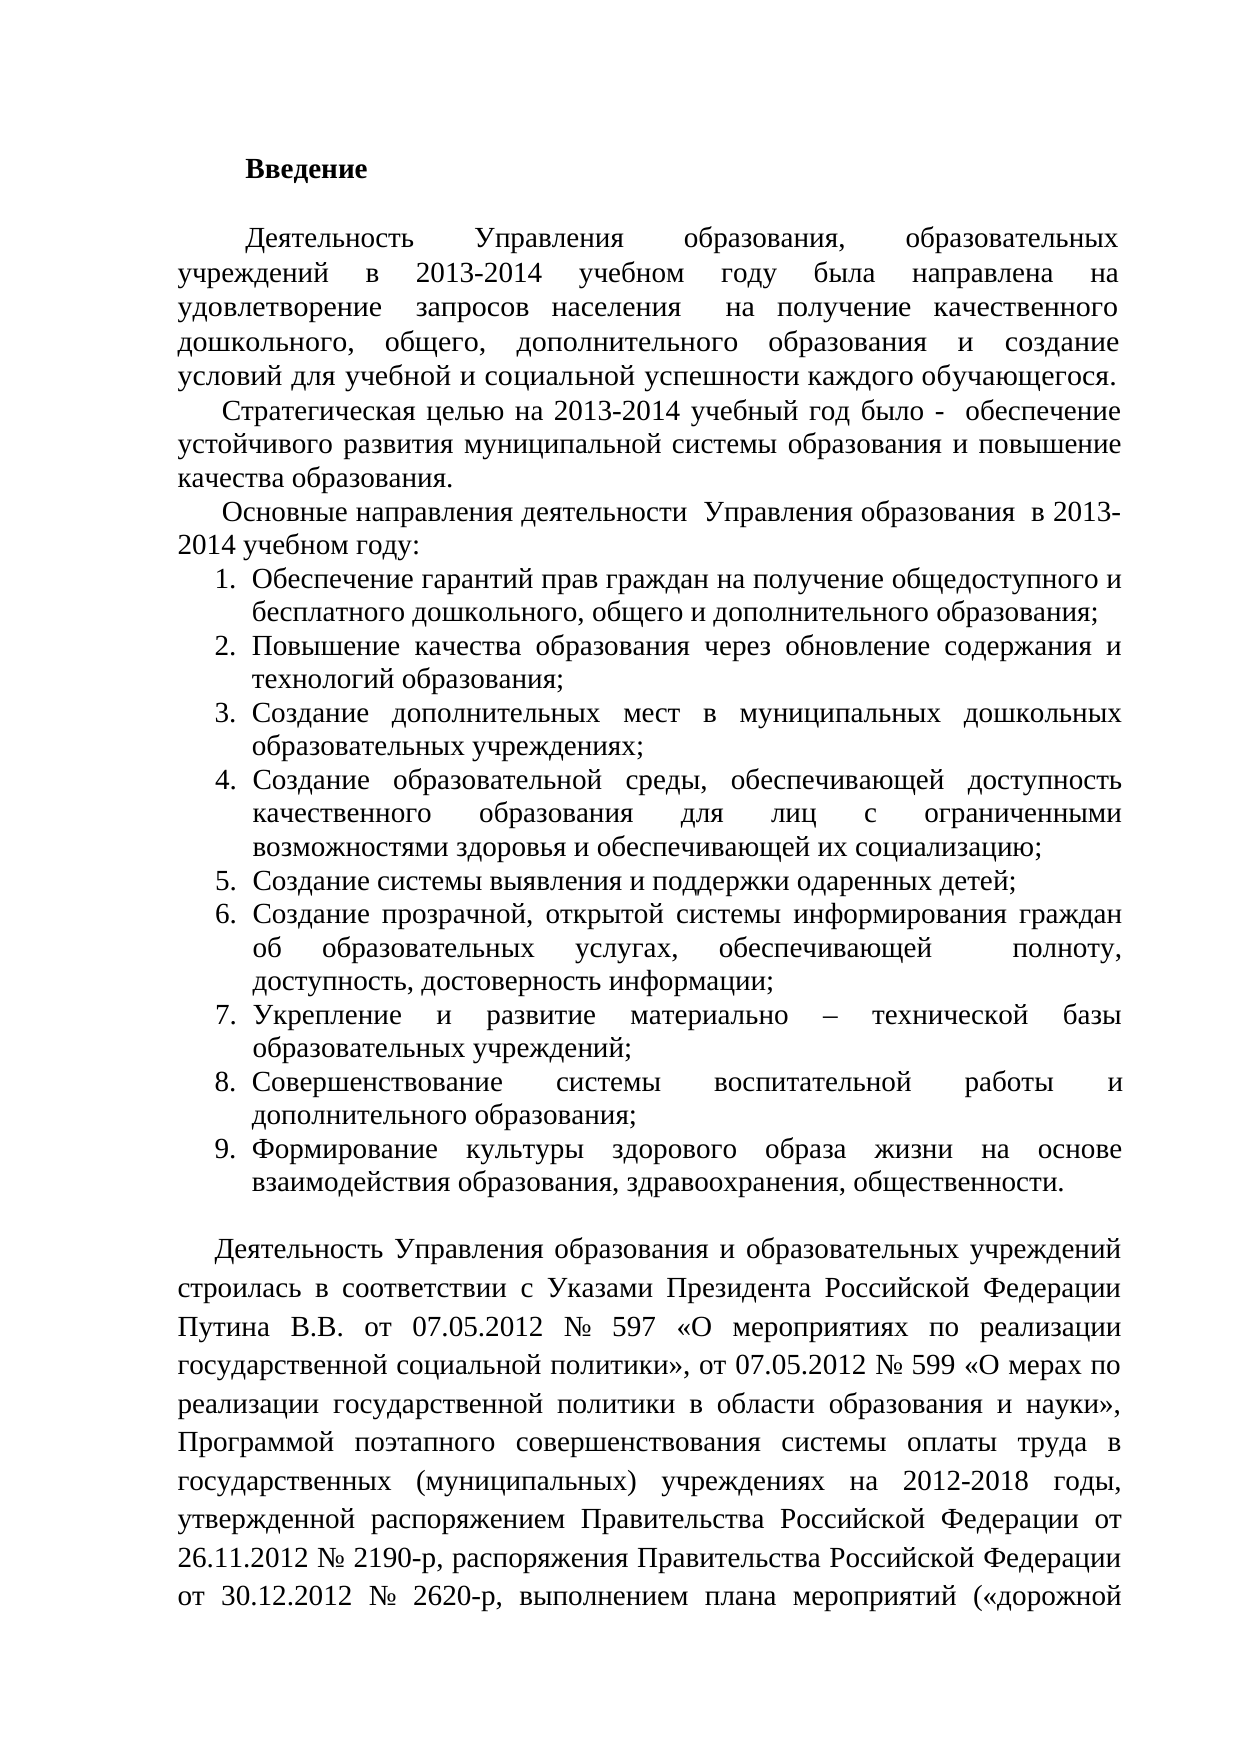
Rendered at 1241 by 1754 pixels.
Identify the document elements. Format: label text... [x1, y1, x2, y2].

text Стратегическая целью на 2013-2014 учебный год было - обеспечение устойчивого развития муниципальной системы образования и повышение качества образования. [177, 393, 1122, 494]
list Повышение качества образования через обновление содержания и технологий образования; [214, 628, 1123, 695]
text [177, 1232, 1122, 1612]
list Создание дополнительных мест в муниципальных дошкольных образовательных учреждениях; [214, 695, 1123, 762]
list Создание образовательной среды, обеспечивающей доступность качественного образования для лиц с ограниченными возможностями здоровья и обеспечивающей их социализацию; [215, 762, 1123, 863]
list Формирование культуры здорового образа жизни на основе взаимодействия образования, здравоохранения, общественности. [214, 1131, 1123, 1198]
list Обеспечение гарантий прав граждан на получение общедоступного и бесплатного дошкольного, общего и дополнительного образования; [214, 561, 1123, 628]
list Совершенствование системы воспитательной работы и дополнительного образования; [214, 1064, 1123, 1131]
list Создание прозрачной, открытой системы информирования граждан об образовательных услугах, обеспечивающей полноту, доступность, достоверность информации; [215, 896, 1123, 997]
text Деятельность Управления образования, образовательных учреждений в 2013-2014 учебном году была направлена на удовлетворение запросов населения на получение качественного дошкольного, общего, дополнительного образования и создание условий для учебной и социальной успешности каждого обучающегося. [177, 221, 1119, 392]
list Создание системы выявления и поддержки одаренных детей; [215, 863, 1123, 896]
list Укрепление и развитие материально – технической базы образовательных учреждений; [215, 997, 1123, 1064]
text Введение [177, 152, 1119, 185]
text Основные направления деятельности Управления образования в 2013-2014 учебном году: [177, 494, 1122, 561]
